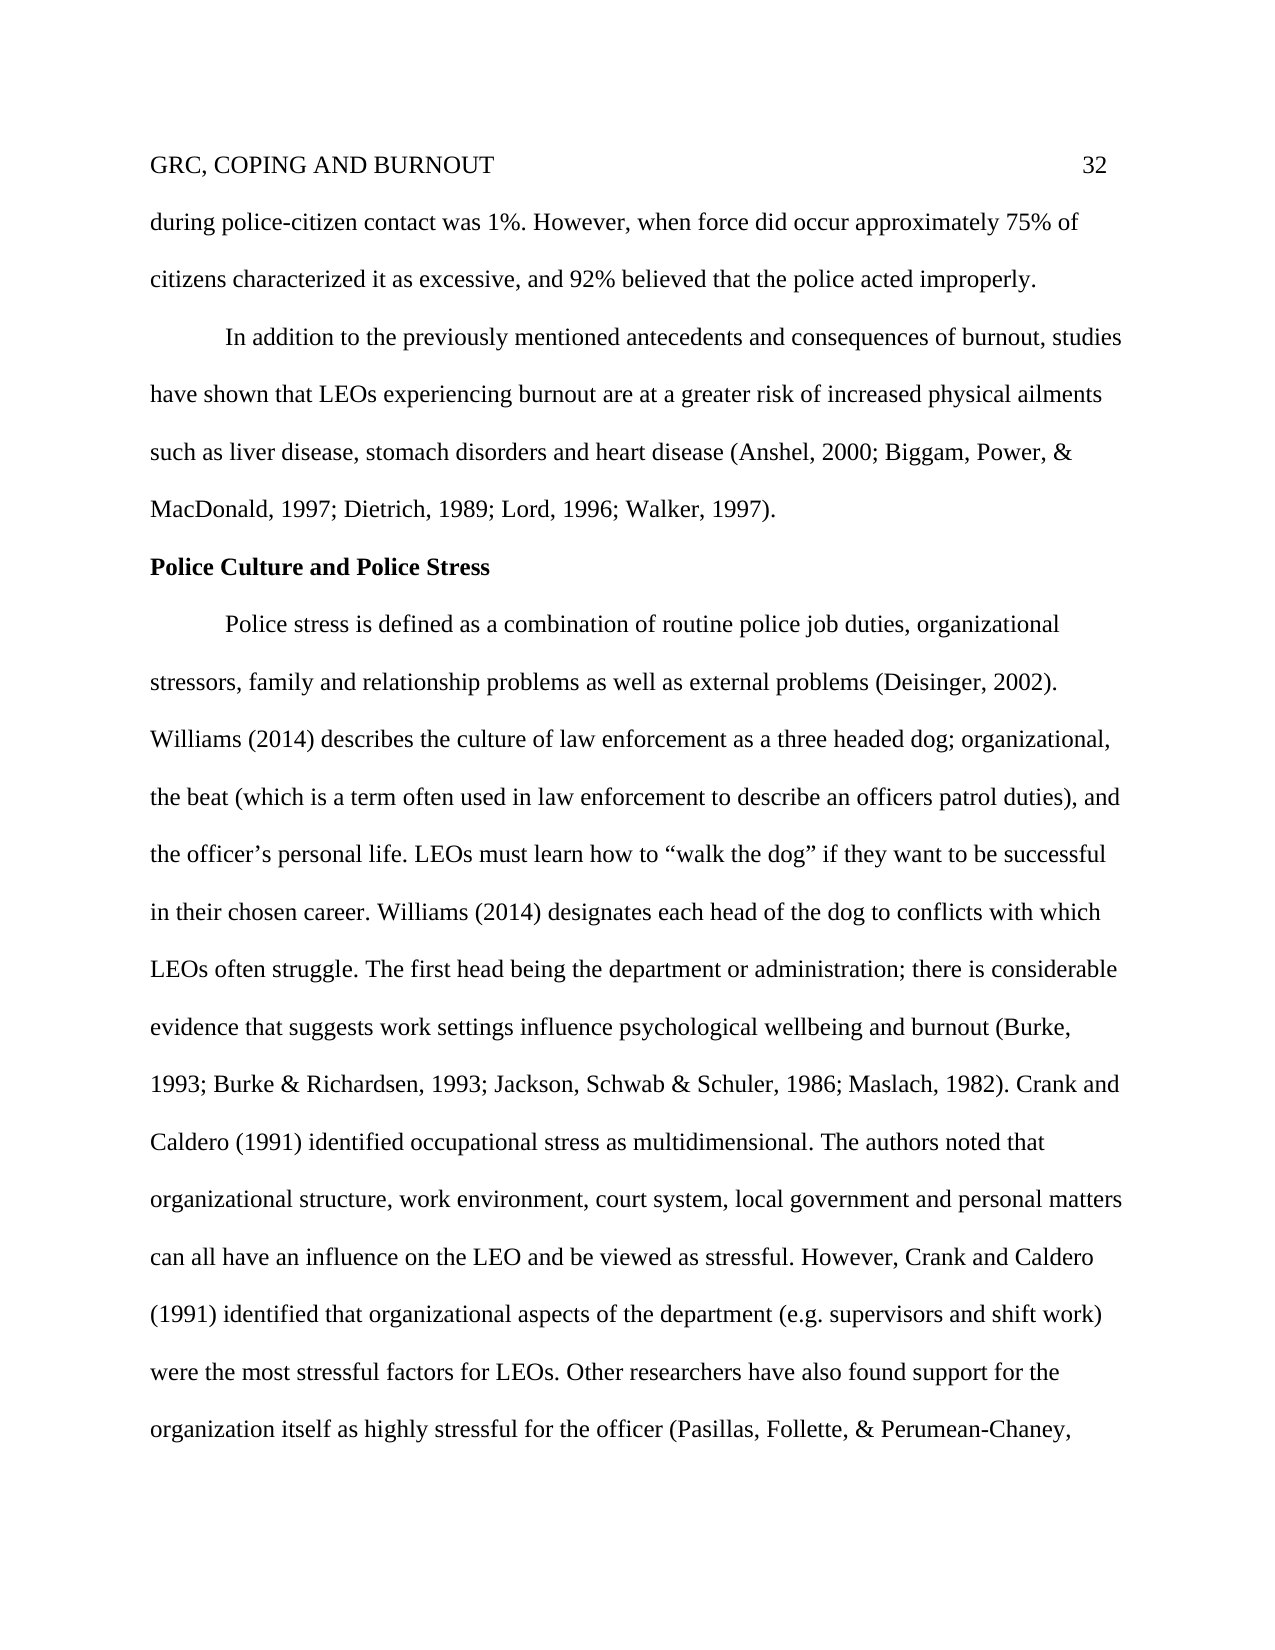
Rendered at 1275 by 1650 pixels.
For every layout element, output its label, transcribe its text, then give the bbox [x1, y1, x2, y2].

text Police Culture and Police Stress [150, 552, 1125, 581]
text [150, 207, 1125, 293]
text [150, 609, 1125, 1443]
text In addition to the previously mentioned antecedents and consequences of burnout, studies have shown that LEOs experiencing burnout are at a greater risk of increased physical ailments such as liver disease, stomach disorders and heart disease (Anshel, 2000; Biggam, Power, & MacDonald, 1997; Dietrich, 1989; Lord, 1996; Walker, 1997). [150, 322, 1125, 523]
